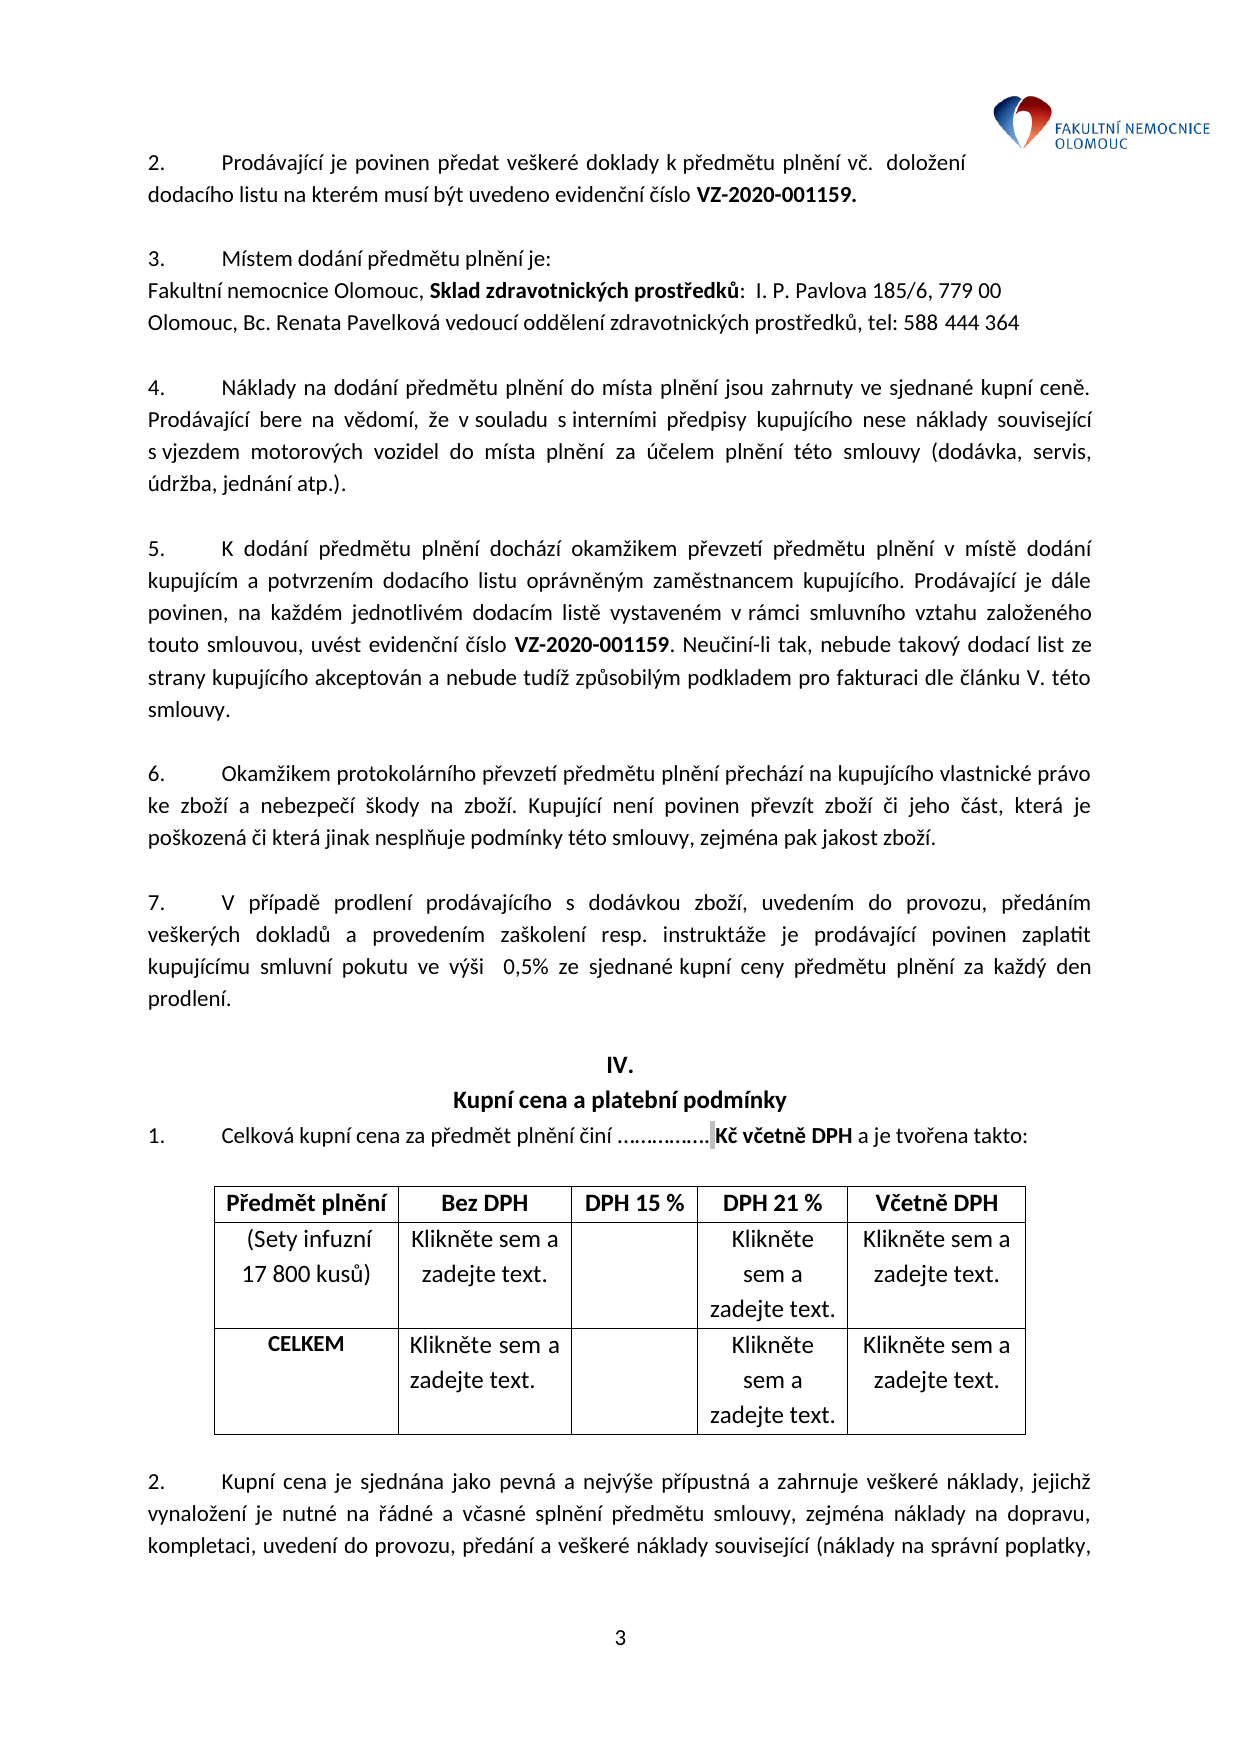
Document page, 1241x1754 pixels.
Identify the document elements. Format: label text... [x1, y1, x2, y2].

text Fakultní nemocnice Olomouc, Sklad zdravotnických prostředků: I. P. Pavlova 185/6, 779 00 Olomouc, Bc. Renata Pavelková vedoucí oddělení zdravotnických prostředků, tel: 588 444 364 [148, 276, 1093, 337]
table_header DPH 15 % [572, 1187, 697, 1222]
table_header Bez DPH [399, 1187, 571, 1222]
list 6. Okamžikem protokolárního převzetí předmětu plnění přechází na kupujícího vlastnické právo ke zboží a nebezpečí škody na zboží. Kupující není povinen převzít zboží či jeho část, která je poškozená či která jinak nesplňuje podmínky této smlouvy, zejména pak jakost zboží. [148, 759, 1093, 852]
list 3. Místem dodání předmětu plnění je: [148, 244, 1093, 272]
list 2. Prodávající je povinen předat veškeré doklady k předmětu plnění vč. doložení dodacího listu na kterém musí být uvedeno evidenční číslo VZ-2020-001159. [148, 148, 1093, 208]
table_header Včetně DPH [848, 1187, 1025, 1222]
list 5. K dodání předmětu plnění dochází okamžikem převzetí předmětu plnění v místě dodání kupujícím a potvrzením dodacího listu oprávněným zaměstnancem kupujícího. Prodávající je dále povinen, na každém jednotlivém dodacím listě vystaveném v rámci smluvního vztahu založeného touto smlouvou, uvést evidenční číslo VZ-2020-001159. Neučiní-li tak, nebude takový dodací list ze strany kupujícího akceptován a nebude tudíž způsobilým podkladem pro fakturaci dle článku V. této smlouvy. [148, 534, 1093, 723]
table_cell [572, 1329, 697, 1434]
list 7. V případě prodlení prodávajícího s dodávkou zboží, uvedením do provozu, předáním veškerých dokladů a provedením zaškolení resp. instruktáže je prodávající povinen zaplatit kupujícímu smluvní pokutu ve výši 0,5% ze sjednané kupní ceny předmětu plnění za každý den prodlení. [148, 888, 1093, 1012]
text Kupní cena a platební podmínky [148, 1084, 1093, 1114]
table_header Předmět plnění [215, 1187, 398, 1222]
text IV. [148, 1049, 1093, 1079]
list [148, 1467, 1093, 1559]
list 1. Celková kupní cena za předmět plnění činí Kč včetně DPH a je tvořena takto: [148, 1119, 1093, 1149]
table_cell CELKEM [215, 1329, 398, 1434]
list 4. Náklady na dodání předmětu plnění do místa plnění jsou zahrnuty ve sjednané kupní ceně. Prodávající bere na vědomí, že v souladu s interními předpisy kupujícího nese náklady související s vjezdem motorových vozidel do místa plnění za účelem plnění této smlouvy (dodávka, servis, údržba, jednání atp.). [148, 373, 1093, 497]
table_cell [572, 1223, 697, 1328]
table_header DPH 21 % [698, 1187, 847, 1222]
table_cell (Sety infuzní 17 800 kusů) [215, 1223, 398, 1328]
